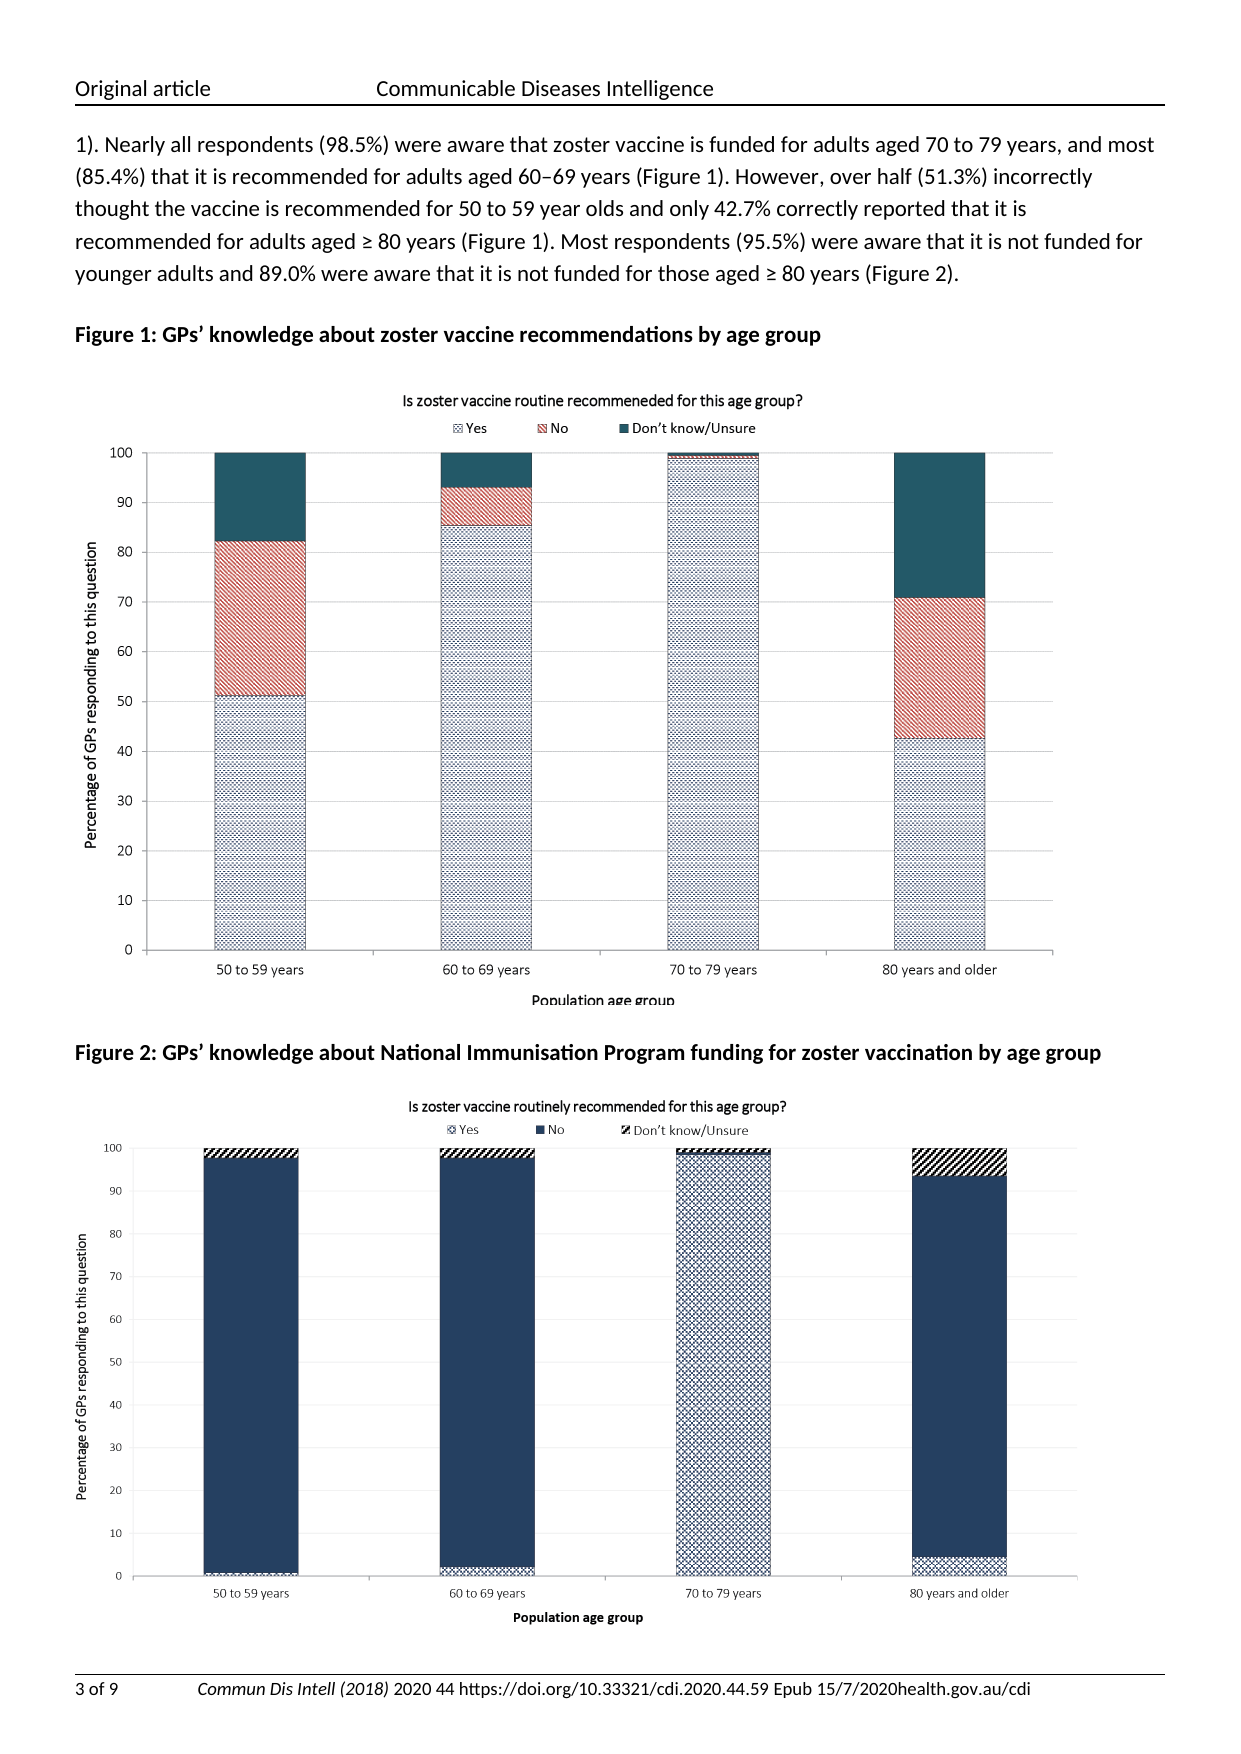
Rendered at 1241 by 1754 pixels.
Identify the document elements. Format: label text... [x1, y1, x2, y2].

text Figure 2: GPs’ knowledge about National Immunisation Program funding for zoster vaccination by age group [75, 1038, 1165, 1066]
text Figure 1: GPs’ knowledge about zoster vaccine recommendations by age group [75, 320, 1165, 348]
picture [75, 381, 1078, 1005]
picture [75, 1099, 1078, 1625]
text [75, 130, 1165, 287]
